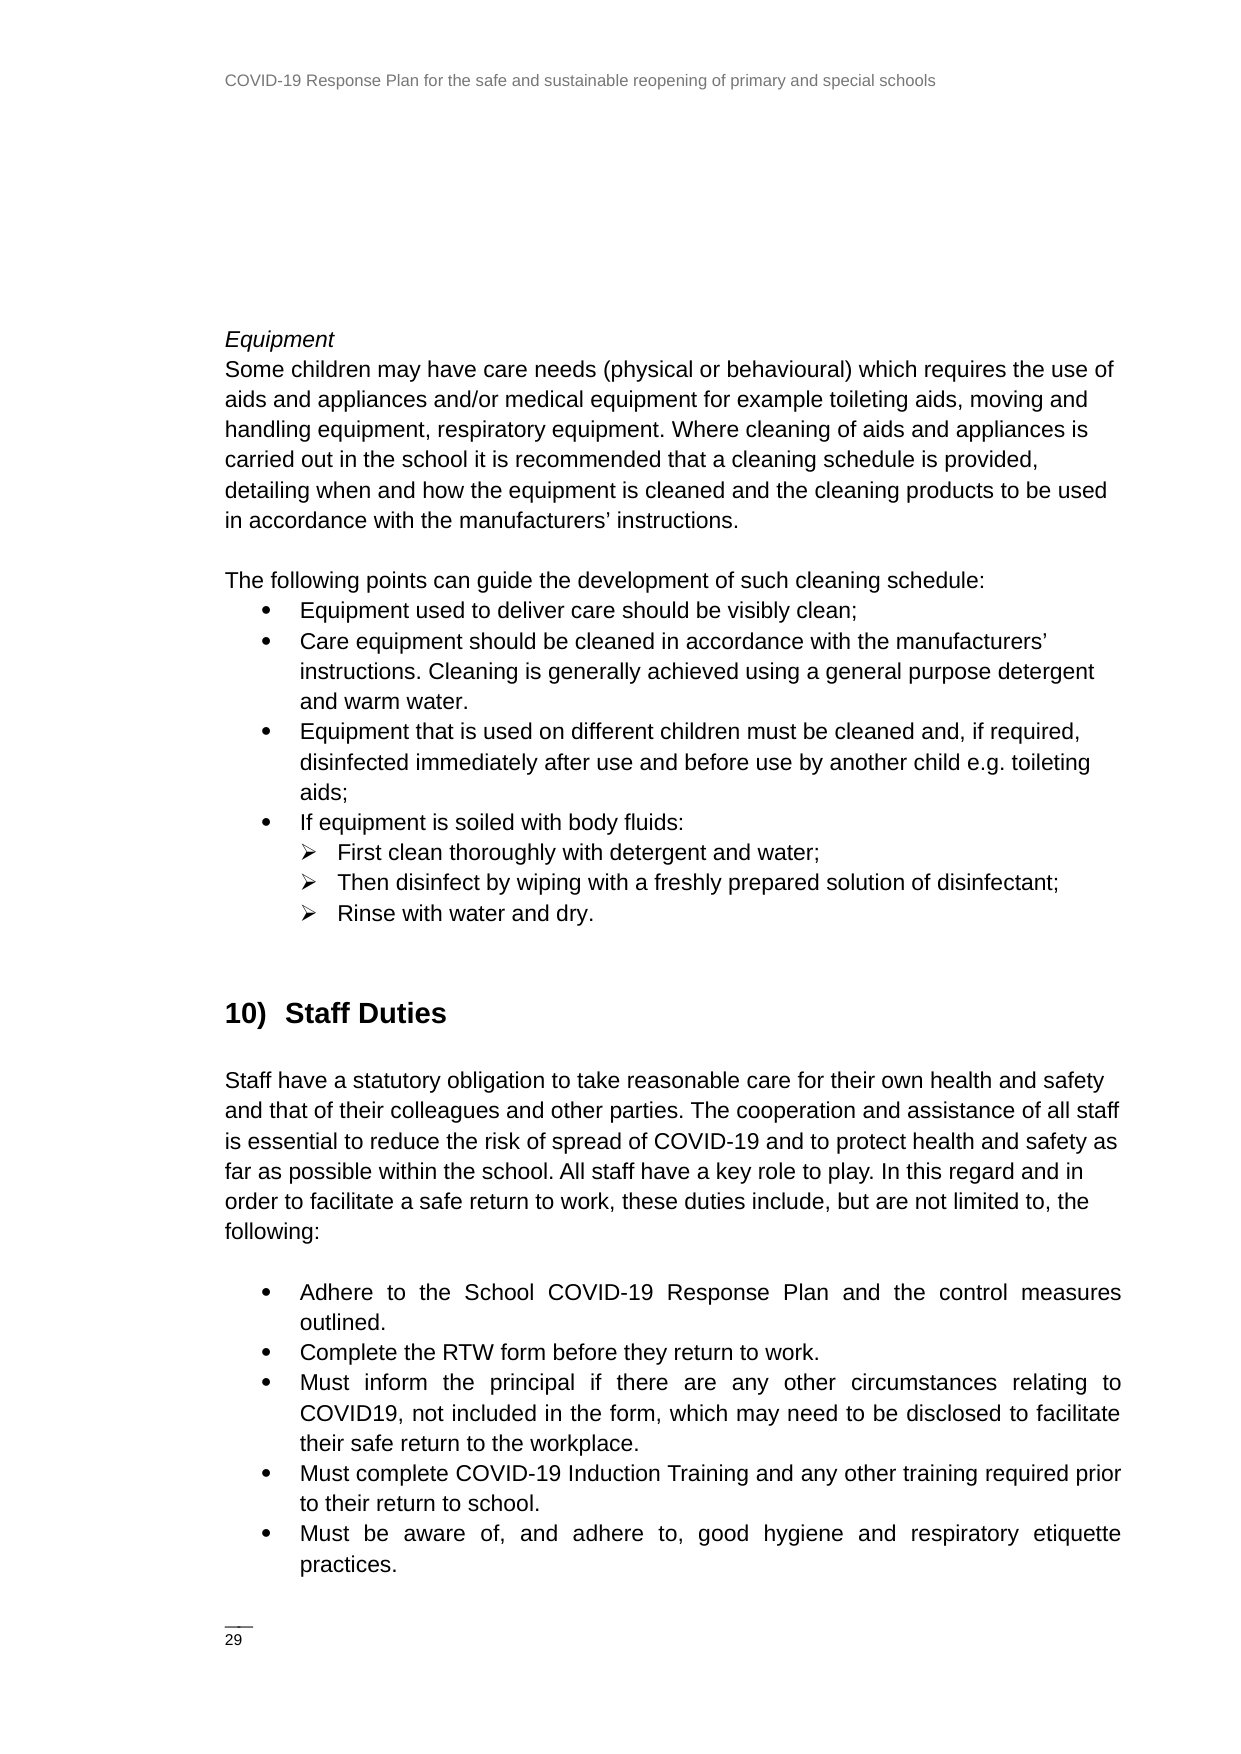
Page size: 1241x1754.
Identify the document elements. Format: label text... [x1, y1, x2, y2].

list Staff Duties [224, 996, 1122, 1029]
text Equipment [224, 326, 1122, 352]
list Equipment used to deliver care should be visibly clean; [262, 597, 1122, 624]
list Then disinfect by wiping with a freshly prepared solution of disinfectant; [299, 869, 1122, 896]
list If equipment is soiled with body fluids: [262, 809, 1122, 835]
text Some children may have care needs (physical or behavioural) which requires the use of aids and appliances and/or medical equipment for example toileting aids, moving and handling equipment, respiratory equipment. Where cleaning of aids and appliances is carried out in the school it is recommended that a cleaning schedule is provided, detailing when and how the equipment is cleaned and the cleaning products to be used in accordance with the manufacturers’ instructions. [224, 356, 1122, 533]
list Must inform the principal if there are any other circumstances relating to COVID19, not included in the form, which may need to be disclosed to facilitate their safe return to the workplace. [262, 1369, 1122, 1456]
list Must complete COVID-19 Induction Training and any other training required prior to their return to school. [262, 1460, 1122, 1517]
list First clean thoroughly with detergent and water; [299, 839, 1122, 865]
list Rinse with water and dry. [299, 899, 1122, 926]
list Complete the RTW form before they return to work. [262, 1339, 1122, 1366]
text Staff have a statutory obligation to take reasonable care for their own health and safety and that of their colleagues and other parties. The cooperation and assistance of all staff is essential to reduce the risk of spread of COVID-19 and to protect health and safety as far as possible within the school. All staff have a key role to play. In this regard and in order to facilitate a safe return to work, these duties include, but are not limited to, the following: [224, 1067, 1122, 1245]
text The following points can guide the development of such cleaning schedule: [224, 567, 1122, 593]
list Must be aware of, and adhere to, good hygiene and respiratory etiquette practices. [262, 1520, 1122, 1577]
list Equipment that is used on different children must be cleaned and, if required, disinfected immediately after use and before use by another child e.g. toileting aids; [262, 718, 1122, 805]
list Adhere to the School COVID-19 Response Plan and the control measures outlined. [262, 1279, 1122, 1335]
list Care equipment should be cleaned in accordance with the manufacturers’ instructions. Cleaning is generally achieved using a general purpose detergent and warm water. [262, 628, 1122, 714]
